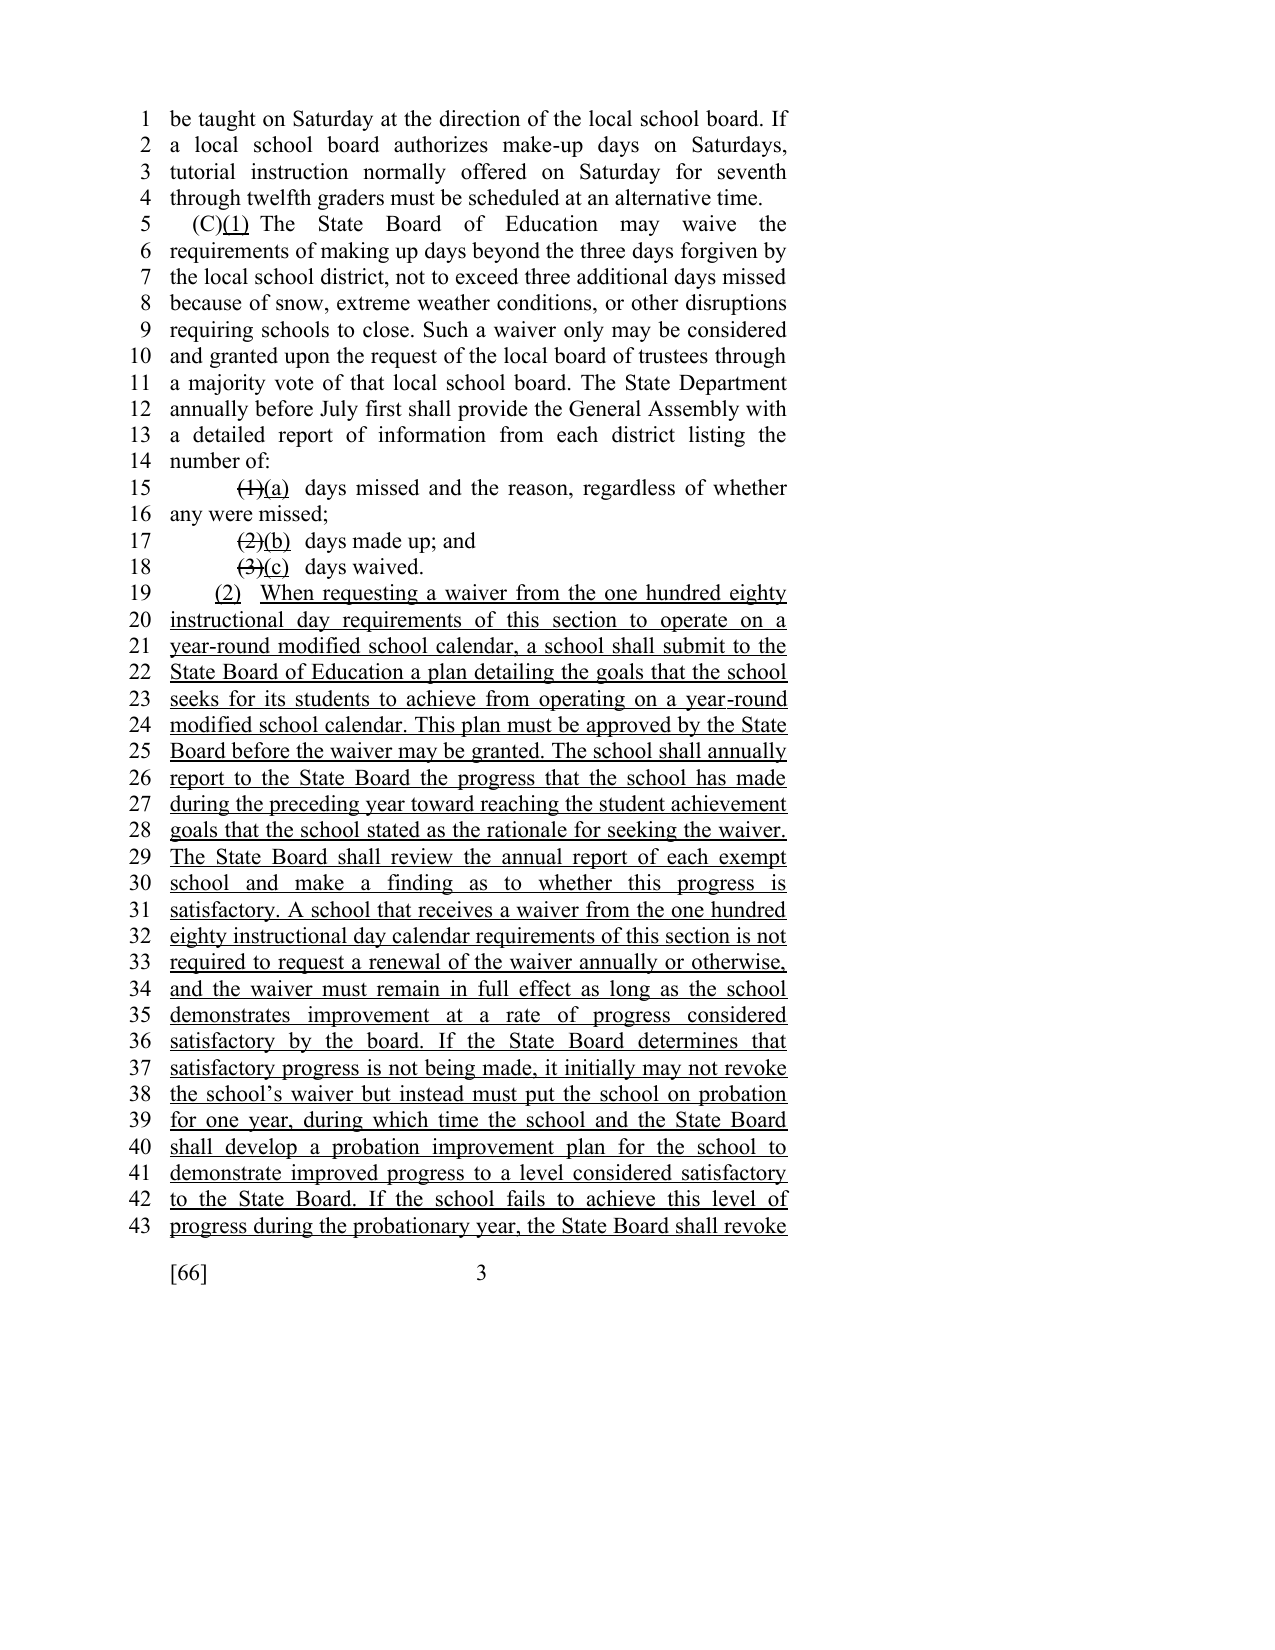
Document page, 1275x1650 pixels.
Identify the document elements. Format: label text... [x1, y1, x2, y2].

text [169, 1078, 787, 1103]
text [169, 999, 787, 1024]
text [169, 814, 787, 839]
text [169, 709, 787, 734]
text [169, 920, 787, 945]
text (2)(b) days made up; and [169, 527, 787, 553]
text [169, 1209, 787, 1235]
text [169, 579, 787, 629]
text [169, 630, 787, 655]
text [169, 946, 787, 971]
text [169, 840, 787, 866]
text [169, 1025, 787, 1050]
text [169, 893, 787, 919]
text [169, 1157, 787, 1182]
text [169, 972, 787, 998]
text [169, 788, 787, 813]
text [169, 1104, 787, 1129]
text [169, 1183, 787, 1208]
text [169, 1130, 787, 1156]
text (C)(1) The State Board of Education may waive the requirements of making up days beyond the three days forgiven by the local school district, not to exceed three additional days missed because of snow, extreme weather conditions, or other disruptions requiring schools to close. Such a waiver only may be considered and granted upon the request of the local board of trustees through a majority vote of that local school board. The State Department annually before July first shall provide the General Assembly with a detailed report of information from each district listing the number of: [169, 210, 787, 474]
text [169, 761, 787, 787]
text (1)(a) days missed and the reason, regardless of whether any were missed; [169, 474, 787, 527]
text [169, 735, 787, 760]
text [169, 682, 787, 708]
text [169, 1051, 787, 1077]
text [169, 105, 787, 210]
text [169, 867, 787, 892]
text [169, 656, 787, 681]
text (3)(c) days waived. [169, 553, 787, 579]
